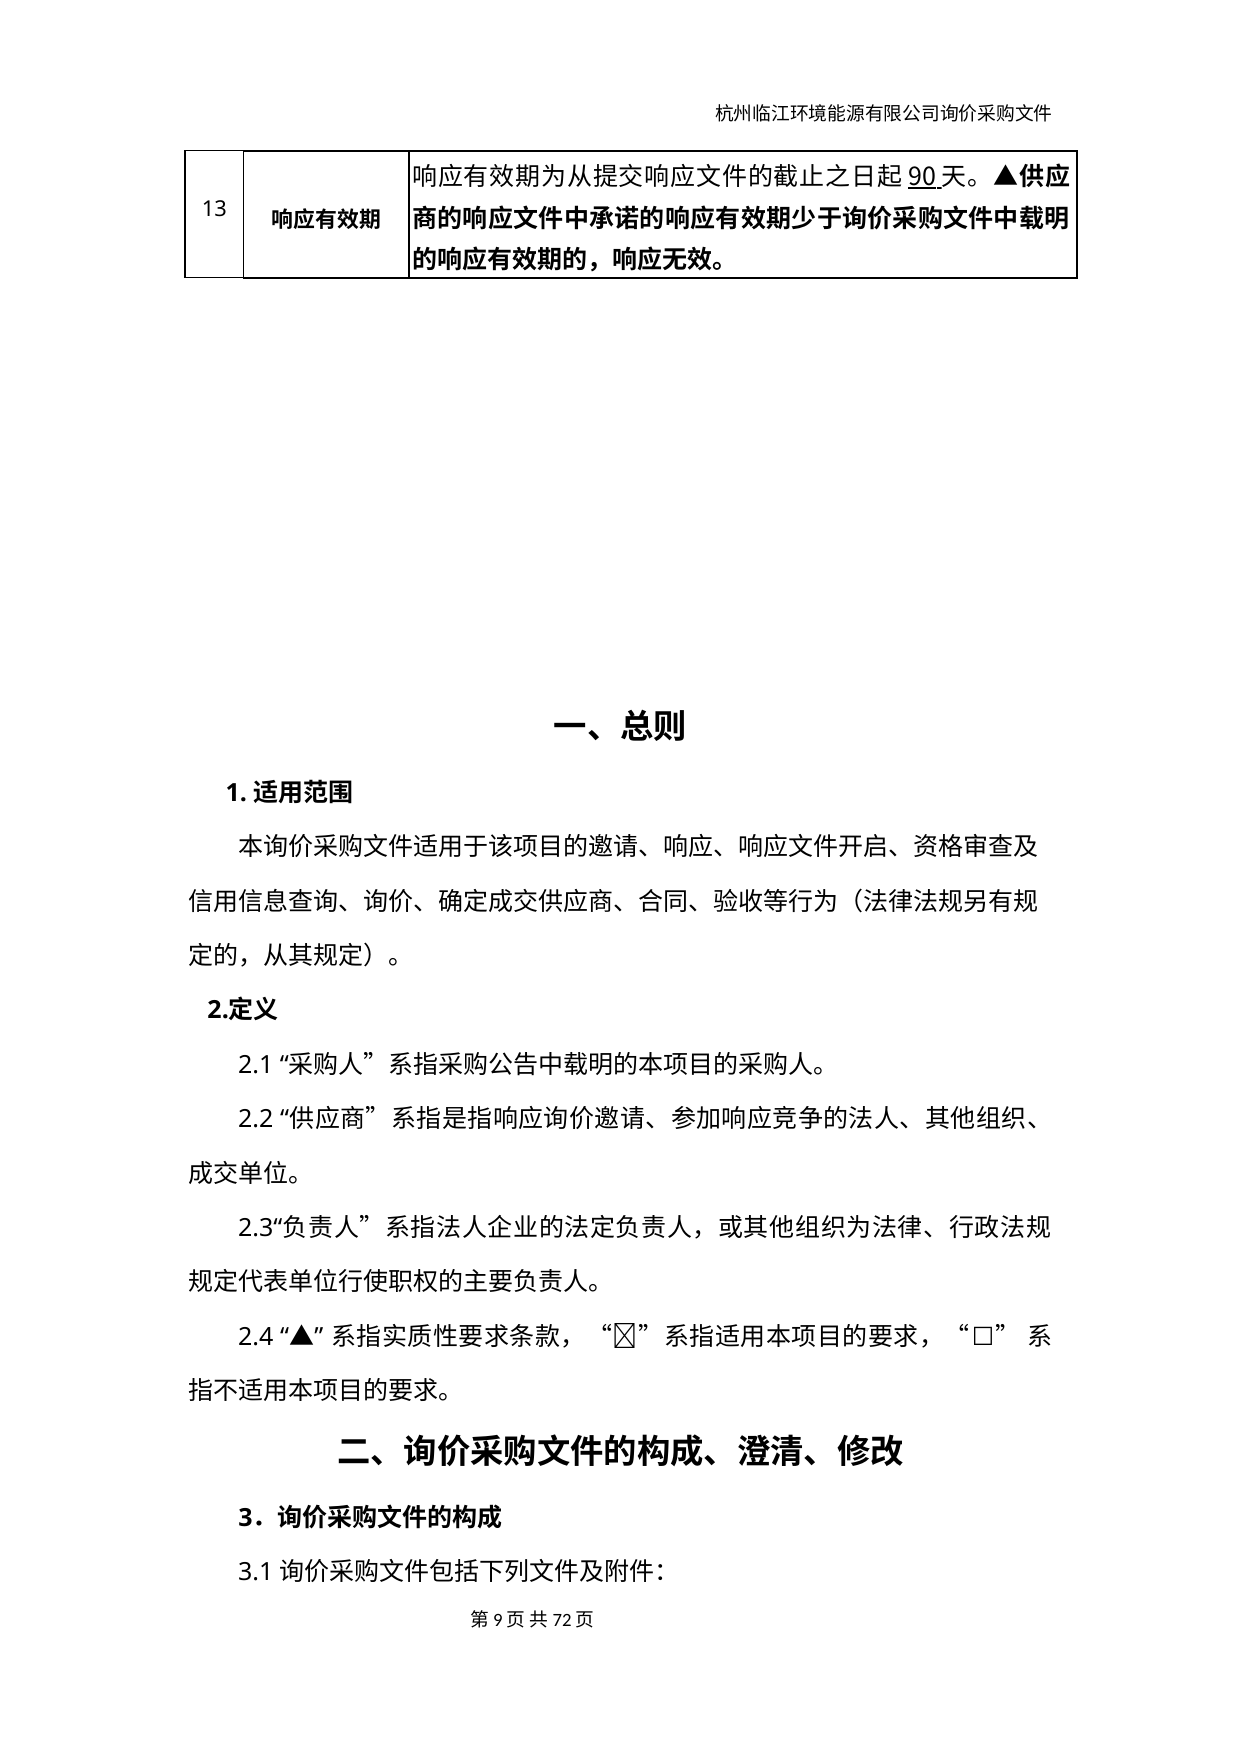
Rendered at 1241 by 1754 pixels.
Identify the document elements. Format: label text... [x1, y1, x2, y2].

text 3.1 询价采购文件包括下列文件及附件： [188, 1552, 1052, 1588]
text 2.2 “供应商”系指是指响应询价邀请、参加响应竞争的法人、其他组织、成交单位。 [188, 1099, 1052, 1189]
table_cell 响应有效期为从提交响应文件的截止之日起90天。▲供应商的响应文件中承诺的响应有效期少于询价采购文件中载明的响应有效期的，响应无效。 [410, 152, 1076, 277]
table_cell 响应有效期 [244, 152, 408, 277]
text 二、询价采购文件的构成、澄清、修改 [188, 1425, 1052, 1473]
text 3．询价采购文件的构成 [188, 1497, 1052, 1533]
text 一、总则 [188, 700, 1052, 748]
text 2.定义 [188, 990, 1052, 1026]
table_cell 13 [186, 151, 243, 277]
text 2.4 “▲” 系指实质性要求条款，“”系指适用本项目的要求，“” 系指不适用本项目的要求。 [188, 1316, 1052, 1407]
text 2.1 “采购人”系指采购公告中载明的本项目的采购人。 [188, 1044, 1052, 1081]
text 2.3“负责人”系指法人企业的法定负责人，或其他组织为法律、行政法规规定代表单位行使职权的主要负责人。 [188, 1207, 1052, 1298]
text 本询价采购文件适用于该项目的邀请、响应、响应文件开启、资格审查及信用信息查询、询价、确定成交供应商、合同、验收等行为（法律法规另有规定的，从其规定）。 [188, 827, 1052, 972]
text 1. 适用范围 [188, 772, 1052, 809]
